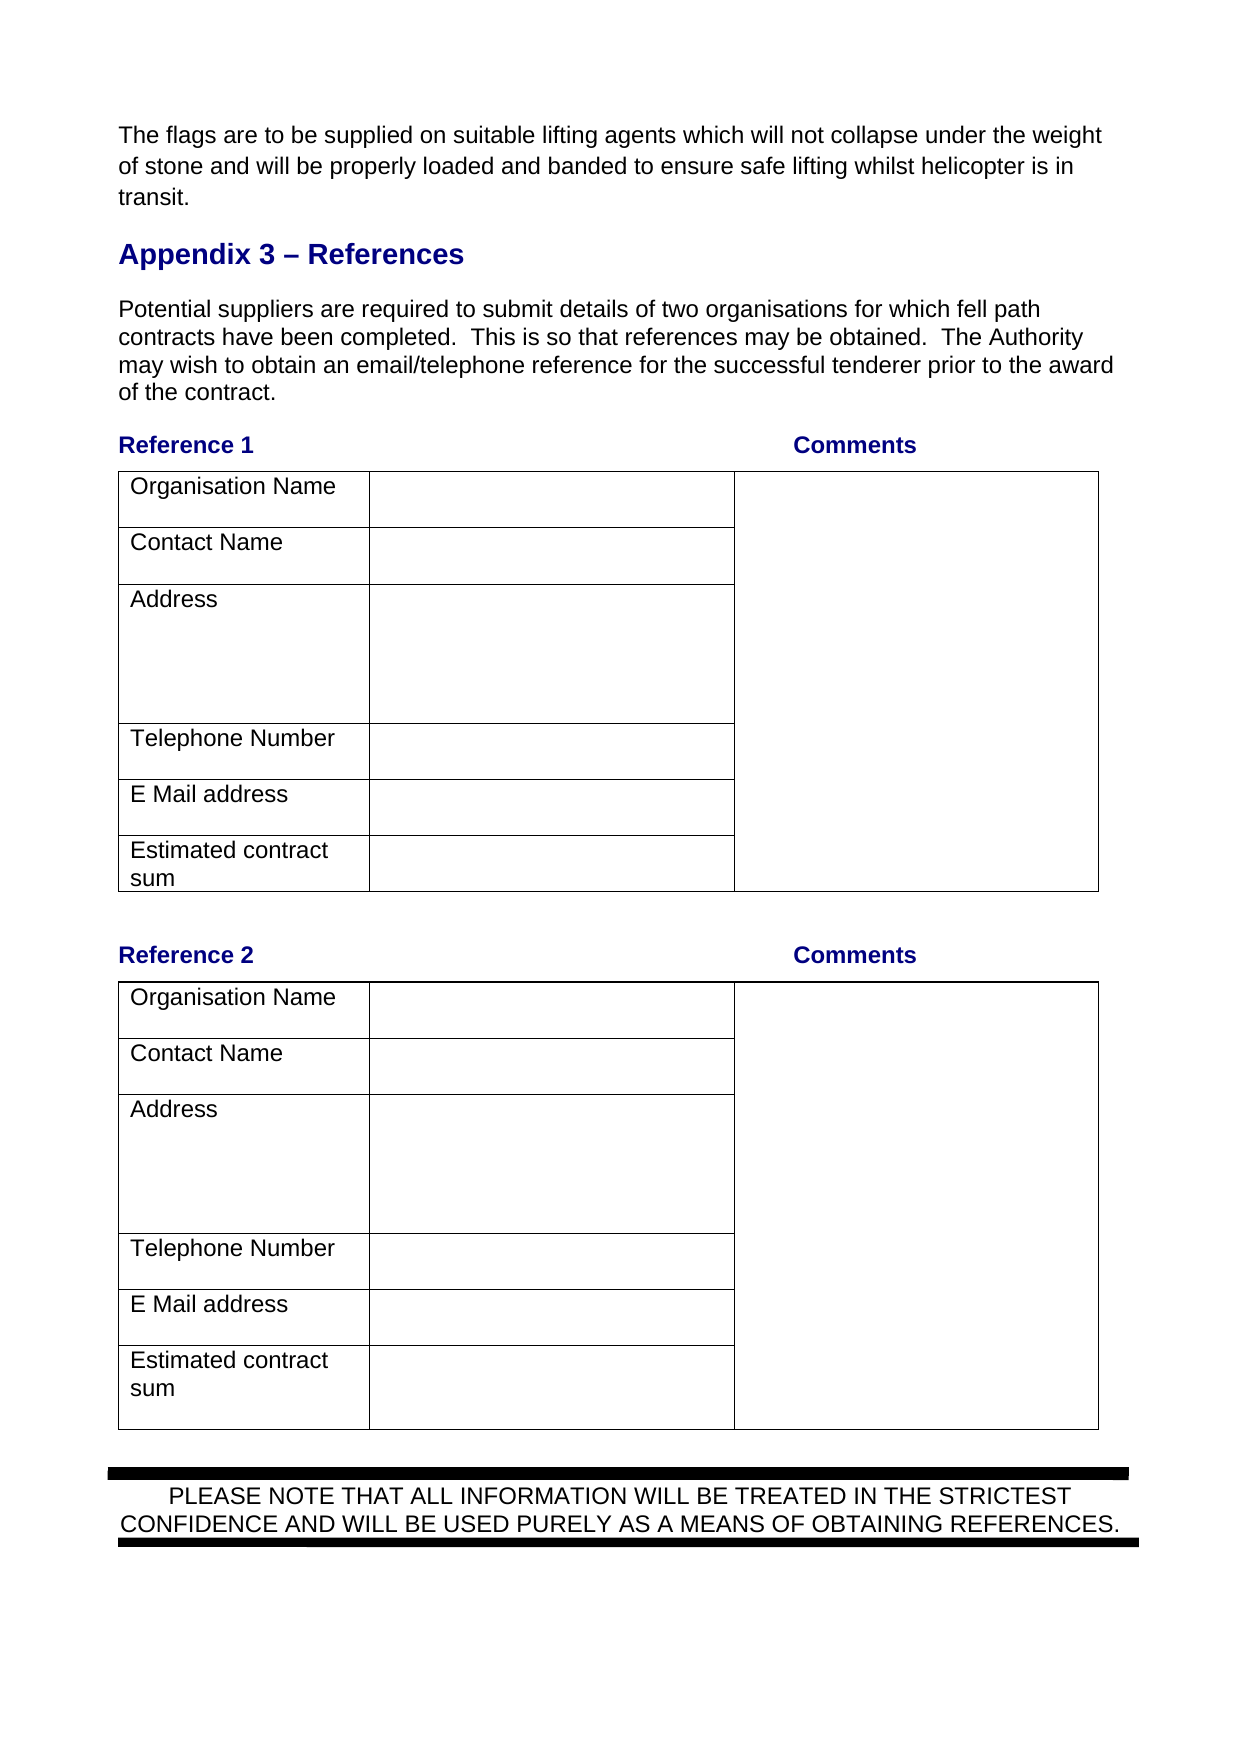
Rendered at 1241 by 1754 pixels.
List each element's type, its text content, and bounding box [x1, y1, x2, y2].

text Reference 2 Comments [118, 941, 1122, 969]
table_cell [370, 1095, 734, 1233]
table_cell Telephone Number [119, 724, 369, 779]
table_cell [370, 1290, 734, 1345]
text Reference 1 Comments [118, 431, 1122, 458]
table_cell [370, 1039, 734, 1094]
table_cell [370, 585, 734, 722]
table_cell Address [119, 585, 369, 722]
table_header Organisation Name [119, 472, 369, 527]
table_header [735, 983, 1098, 1429]
table_cell Estimated contract sum [119, 836, 369, 891]
table_cell [370, 836, 734, 891]
table_cell Estimated contract sum [119, 1346, 369, 1429]
table_header [370, 472, 734, 527]
table_cell Contact Name [119, 528, 369, 583]
table_header [735, 472, 1098, 891]
subtitle Potential suppliers are required to submit details of two organisations for which fell path contracts have been completed. This is so that references may be obtained. The Authority may wish to obtain an email/telephone reference for the successful tenderer prior to the award of the contract. [118, 295, 1122, 406]
table_cell Address [119, 1095, 369, 1233]
table_cell [370, 528, 734, 583]
table_cell E Mail address [119, 1290, 369, 1345]
subtitle Appendix 3 – References [118, 237, 1122, 270]
table_cell [370, 1346, 734, 1429]
text The flags are to be supplied on suitable lifting agents which will not collapse under the weight of stone and will be properly loaded and banded to ensure safe lifting whilst helicopter is in transit. [118, 118, 1122, 212]
table_header [370, 983, 734, 1038]
table_cell Contact Name [119, 1039, 369, 1094]
table_cell [370, 1234, 734, 1289]
table_cell [370, 724, 734, 779]
table_cell Telephone Number [119, 1234, 369, 1289]
text PLEASE NOTE THAT ALL INFORMATION WILL BE TREATED IN THE STRICTEST CONFIDENCE AND WILL BE USED PURELY AS A MEANS OF OBTAINING REFERENCES. [118, 1482, 1122, 1537]
table_cell [370, 780, 734, 835]
table_cell E Mail address [119, 780, 369, 835]
table_header Organisation Name [119, 983, 369, 1038]
